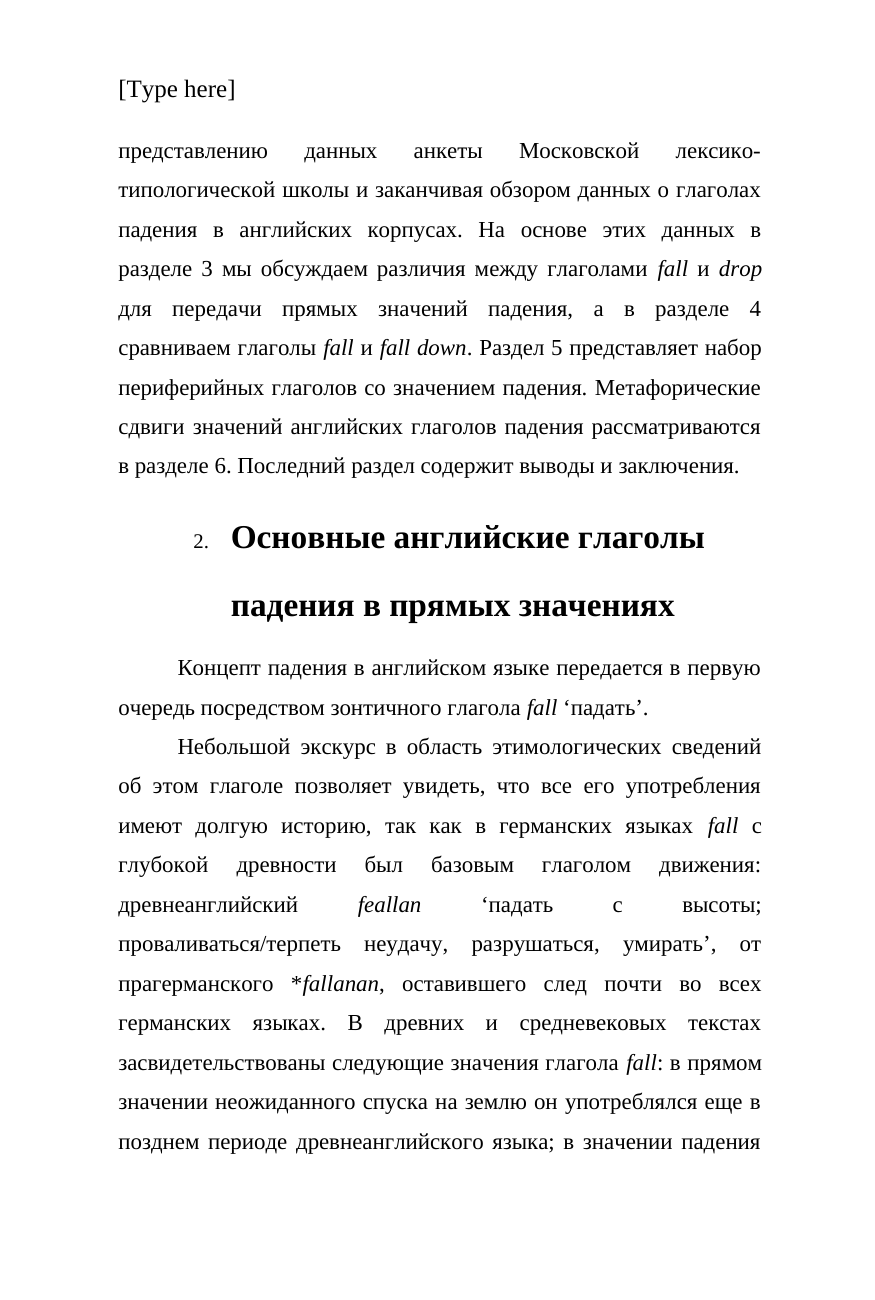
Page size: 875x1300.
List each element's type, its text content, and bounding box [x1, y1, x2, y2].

subtitle Основные английские глаголы падения в прямых значениях [193, 517, 762, 624]
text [118, 137, 762, 479]
text Концепт падения в английском языке передается в первую очередь посредством зонтичного глагола fall ‘падать’. [118, 654, 762, 720]
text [118, 733, 762, 1154]
